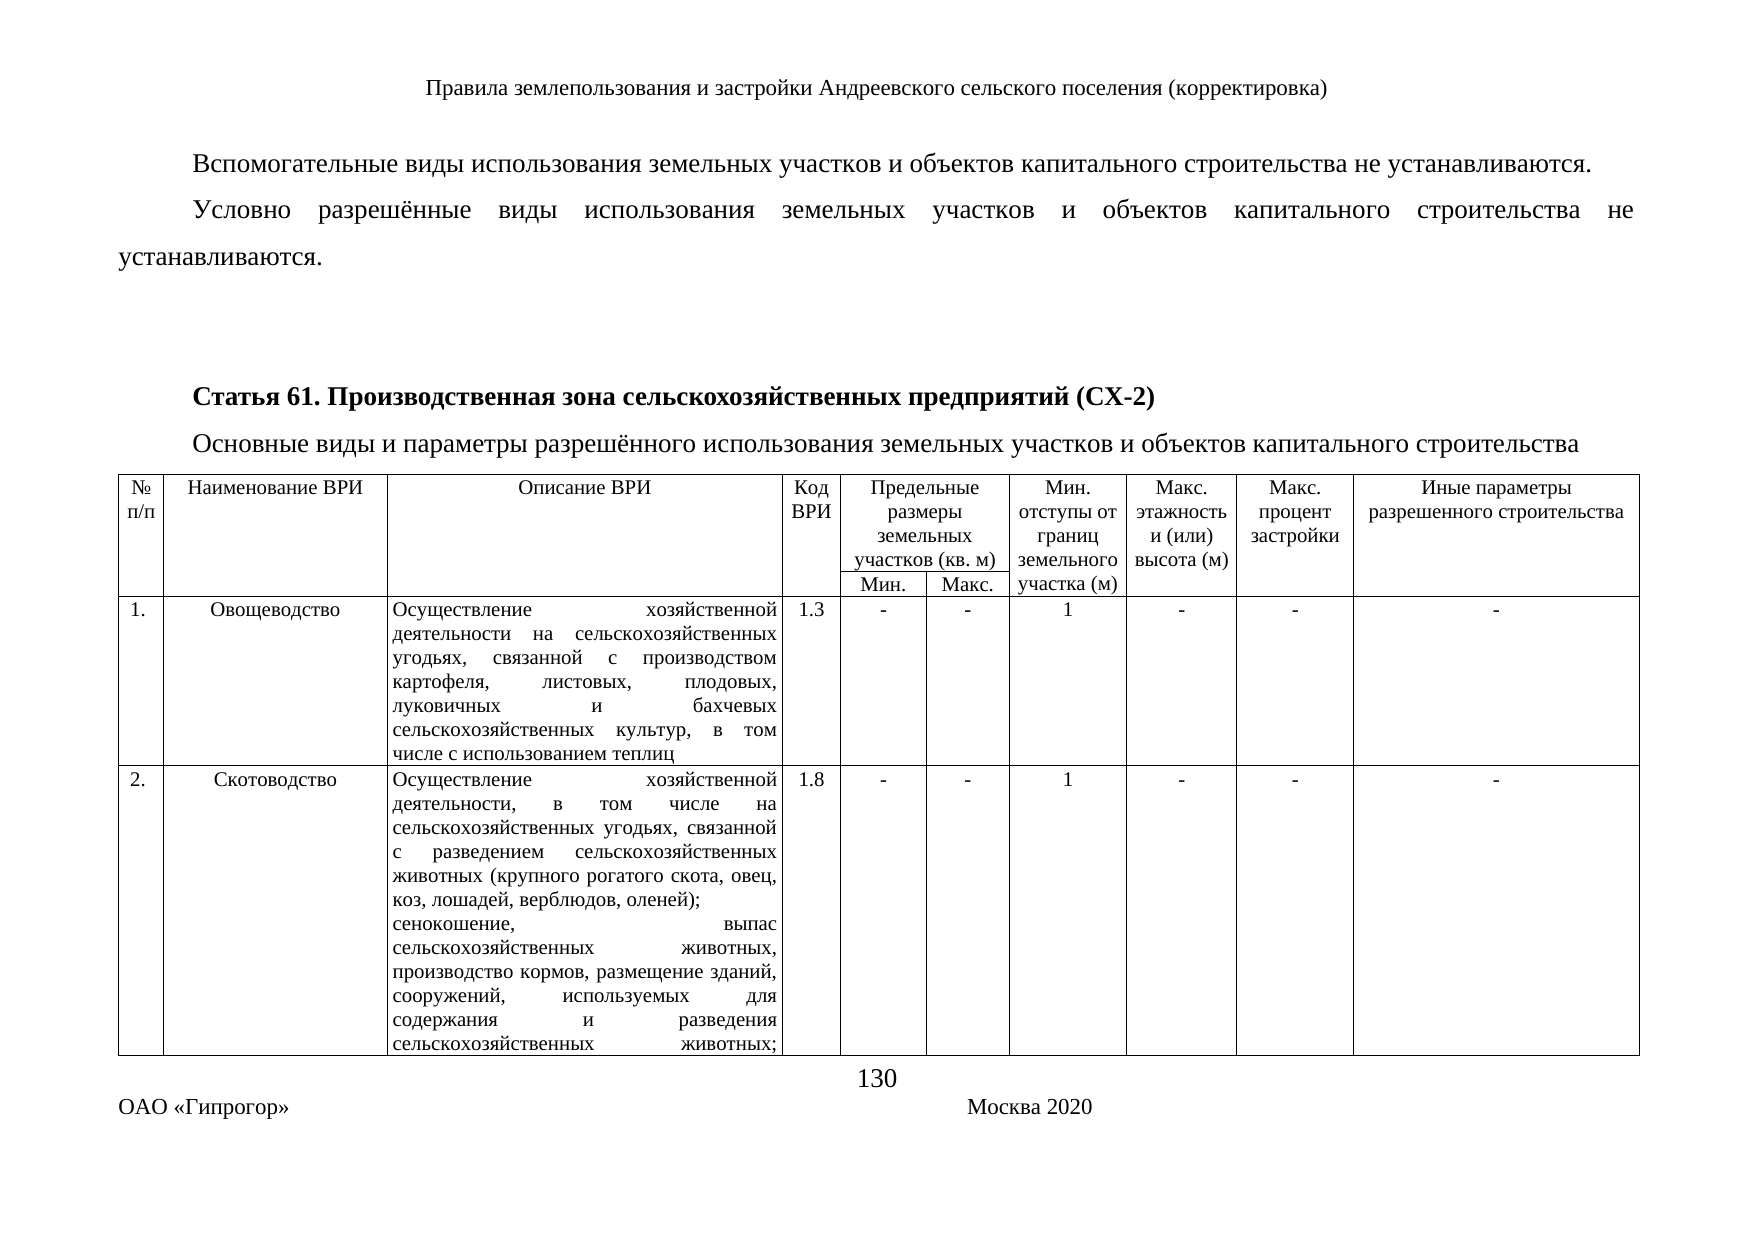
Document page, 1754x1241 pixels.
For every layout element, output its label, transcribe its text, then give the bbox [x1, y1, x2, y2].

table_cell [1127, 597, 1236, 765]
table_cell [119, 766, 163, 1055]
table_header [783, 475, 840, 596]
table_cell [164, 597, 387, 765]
text Основные виды и параметры разрешённого использования земельных участков и объектов капитального строительства [118, 427, 1636, 458]
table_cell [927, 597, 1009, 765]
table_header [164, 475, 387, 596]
title Статья 61. Производственная зона сельскохозяйственных предприятий (СХ-2) [118, 380, 1636, 411]
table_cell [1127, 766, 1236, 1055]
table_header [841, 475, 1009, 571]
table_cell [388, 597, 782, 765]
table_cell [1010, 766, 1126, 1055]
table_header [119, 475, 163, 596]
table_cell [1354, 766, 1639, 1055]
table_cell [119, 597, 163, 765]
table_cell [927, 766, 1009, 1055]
text Условно разрешённые виды использования земельных участков и объектов капитального строительства не устанавливаются. [118, 193, 1636, 271]
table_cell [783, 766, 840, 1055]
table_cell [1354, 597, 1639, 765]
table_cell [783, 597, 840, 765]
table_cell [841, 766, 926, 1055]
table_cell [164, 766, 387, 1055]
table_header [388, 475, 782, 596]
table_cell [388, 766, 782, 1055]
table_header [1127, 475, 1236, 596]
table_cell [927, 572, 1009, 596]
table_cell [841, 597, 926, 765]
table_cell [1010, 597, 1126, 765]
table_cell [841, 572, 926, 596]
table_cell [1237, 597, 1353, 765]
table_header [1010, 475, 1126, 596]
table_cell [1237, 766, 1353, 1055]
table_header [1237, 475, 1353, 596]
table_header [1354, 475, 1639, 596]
text Вспомогательные виды использования земельных участков и объектов капитального строительства не устанавливаются. [118, 147, 1636, 178]
